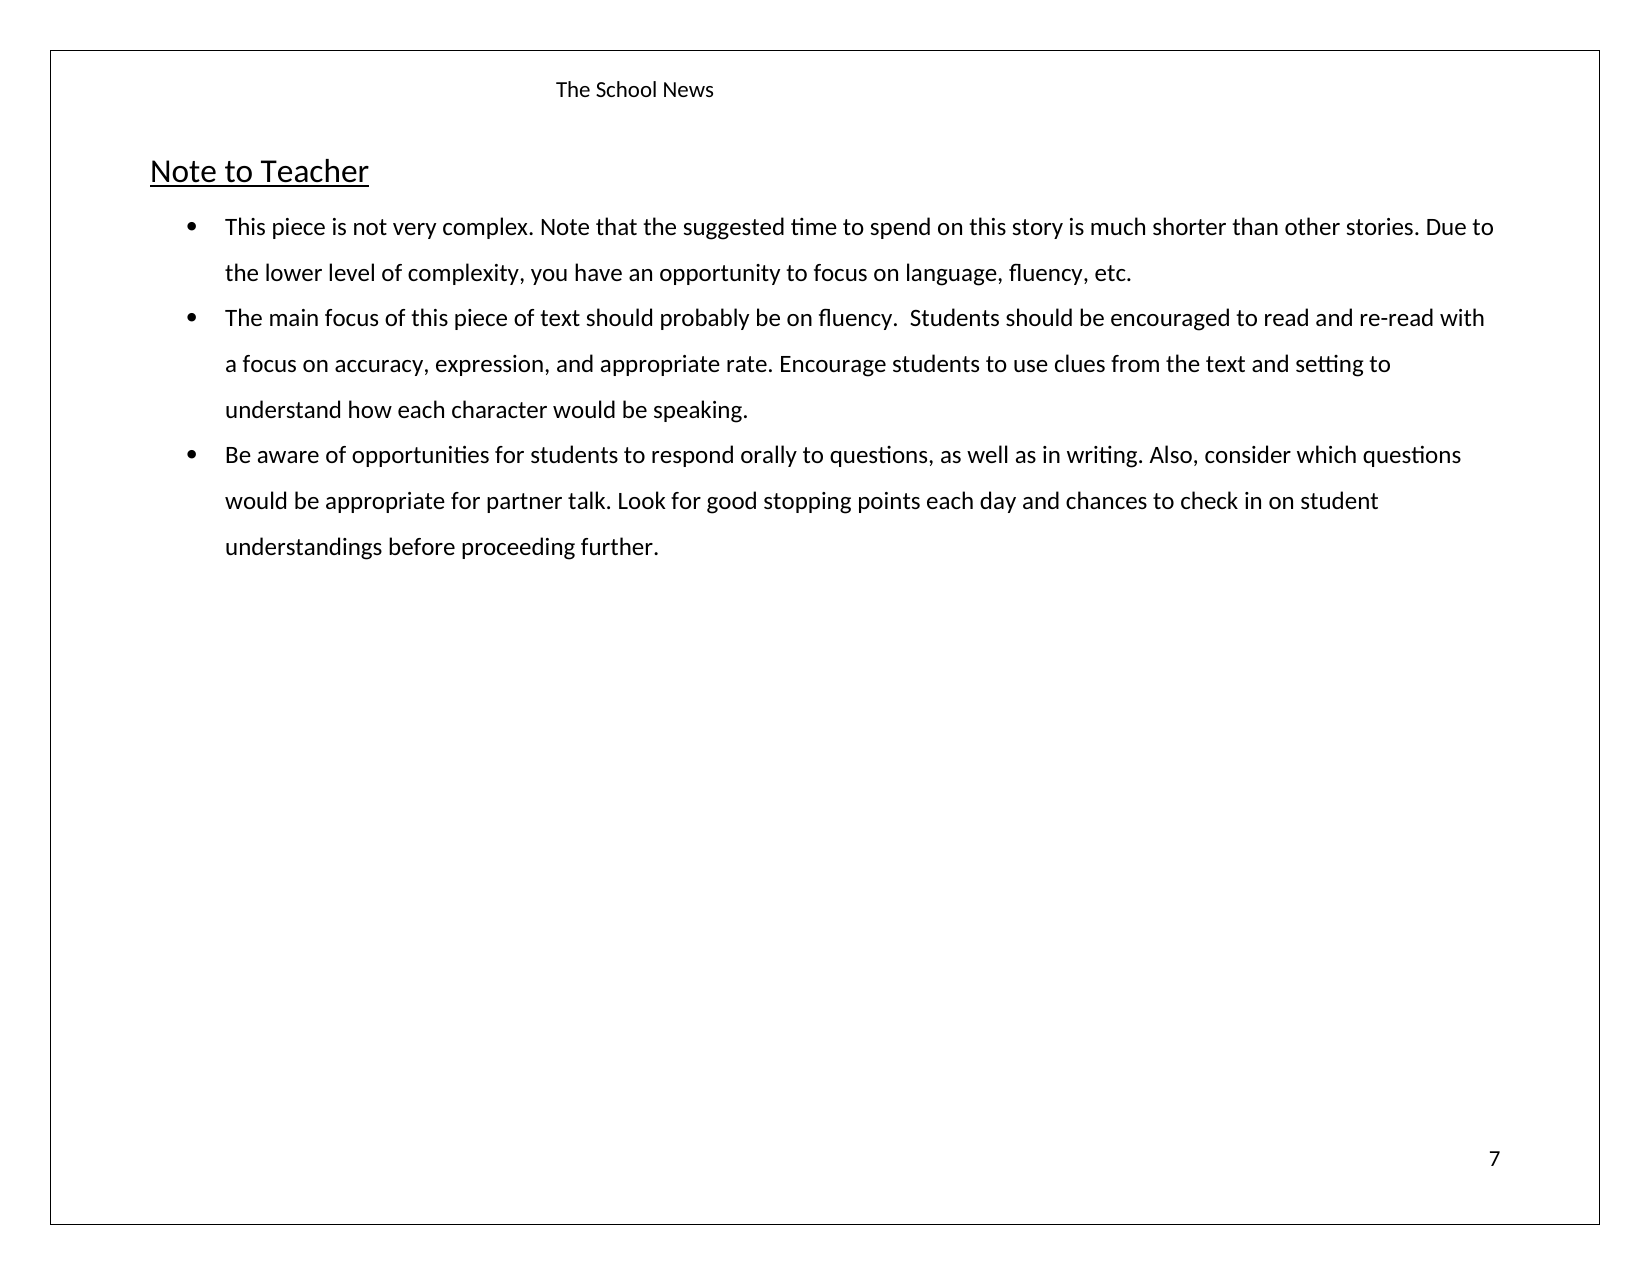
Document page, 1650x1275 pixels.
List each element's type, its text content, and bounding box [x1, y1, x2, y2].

list Be aware of opportunities for students to respond orally to questions, as well as in writing. Also, consider which questions would be appropriate for partner talk. Look for good stopping points each day and chances to check in on student understandings before proceeding further. [187, 440, 1500, 562]
list The main focus of this piece of text should probably be on fluency. Students should be encouraged to read and re-read with a focus on accuracy, expression, and appropriate rate. Encourage students to use clues from the text and setting to understand how each character would be speaking. [187, 302, 1500, 424]
list This piece is not very complex. Note that the suggested time to spend on this story is much shorter than other stories. Due to the lower level of complexity, you have an opportunity to focus on language, fluency, etc. [187, 211, 1500, 287]
text Note to Teacher [150, 150, 1500, 191]
